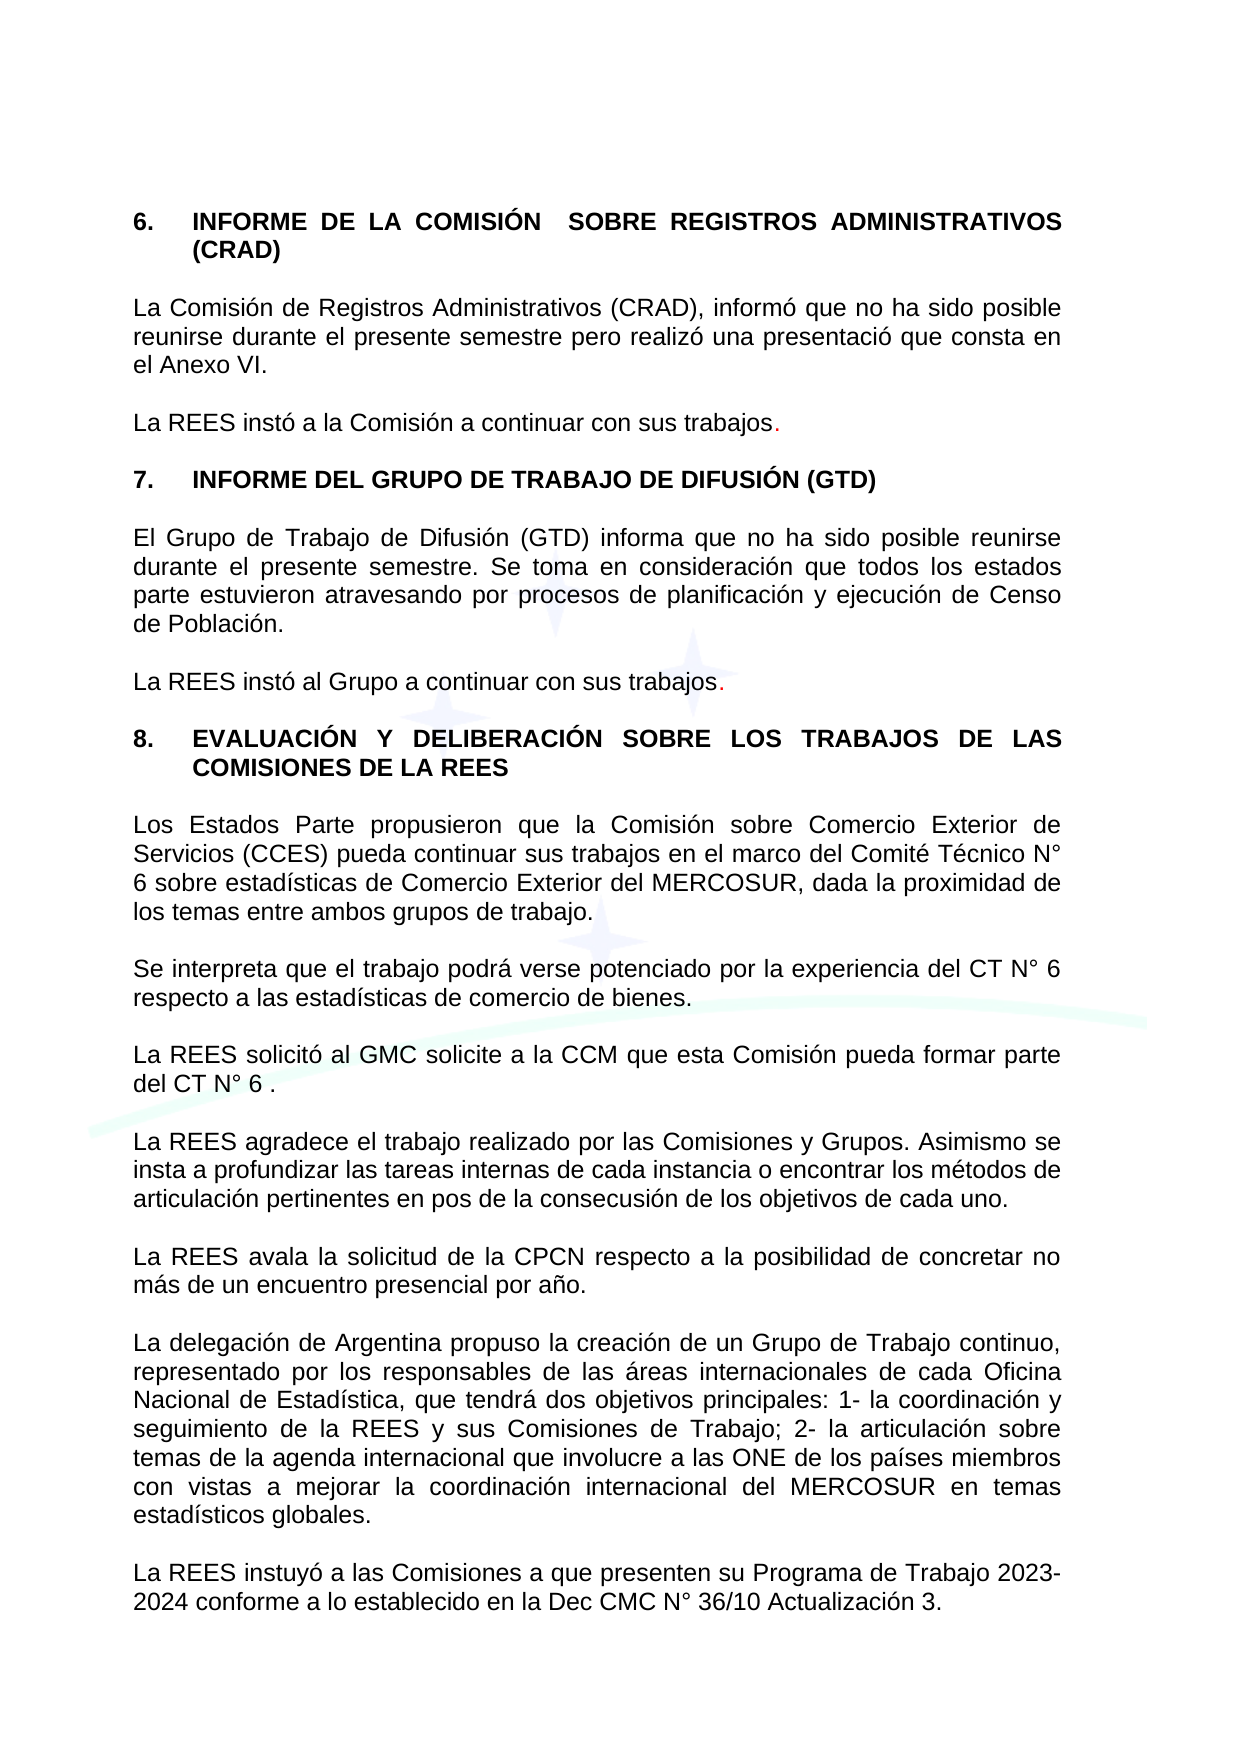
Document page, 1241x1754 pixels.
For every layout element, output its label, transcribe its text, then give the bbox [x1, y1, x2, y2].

text Los Estados Parte propusieron que la Comisión sobre Comercio Exterior de Servicios (CCES) pueda continuar sus trabajos en el marco del Comité Técnico N° 6 sobre estadísticas de Comercio Exterior del MERCOSUR, dada la proximidad de los temas entre ambos grupos de trabajo. [133, 811, 1063, 926]
text La REES instó a la Comisión a continuar con sus trabajos. [133, 408, 1063, 437]
text La REES solicitó al GMC solicite a la CCM que esta Comisión pueda formar parte del CT N° 6 . [133, 1041, 1063, 1098]
text La REES agradece el trabajo realizado por las Comisiones y Grupos. Asimismo se insta a profundizar las tareas internas de cada instancia o encontrar los métodos de articulación pertinentes en pos de la consecusión de los objetivos de cada uno. [133, 1127, 1063, 1213]
text La REES instuyó a las Comisiones a que presenten su Programa de Trabajo 2023-2024 conforme a lo establecido en la Dec CMC N° 36/10 Actualización 3. [133, 1558, 1063, 1616]
text La delegación de Argentina propuso la creación de un Grupo de Trabajo continuo, representado por los responsables de las áreas internacionales de cada Oficina Nacional de Estadística, que tendrá dos objetivos principales: 1- la coordinación y seguimiento de la REES y sus Comisiones de Trabajo; 2- la articulación sobre temas de la agenda internacional que involucre a las ONE de los países miembros con vistas a mejorar la coordinación internacional del MERCOSUR en temas estadísticos globales. [133, 1328, 1063, 1529]
text Se interpreta que el trabajo podrá verse potenciado por la experiencia del CT N° 6 respecto a las estadísticas de comercio de bienes. [133, 954, 1063, 1012]
text La REES instó al Grupo a continuar con sus trabajos. [133, 667, 1063, 696]
list INFORME DE LA COMISIÓN SOBRE REGISTROS ADMINISTRATIVOS (CRAD) [133, 207, 1063, 264]
text La REES avala la solicitud de la CPCN respecto a la posibilidad de concretar no más de un encuentro presencial por año. [133, 1242, 1063, 1299]
list EVALUACIÓN Y DELIBERACIÓN SOBRE LOS TRABAJOS DE LAS COMISIONES DE LA REES [133, 724, 1063, 782]
list INFORME DEL GRUPO DE TRABAJO DE DIFUSIÓN (GTD) [133, 466, 1063, 494]
text La Comisión de Registros Administrativos (CRAD), informó que no ha sido posible reunirse durante el presente semestre pero realizó una presentació que consta en el Anexo VI. [133, 293, 1063, 379]
text El Grupo de Trabajo de Difusión (GTD) informa que no ha sido posible reunirse durante el presente semestre. Se toma en consideración que todos los estados parte estuvieron atravesando por procesos de planificación y ejecución de Censo de Población. [133, 523, 1063, 638]
